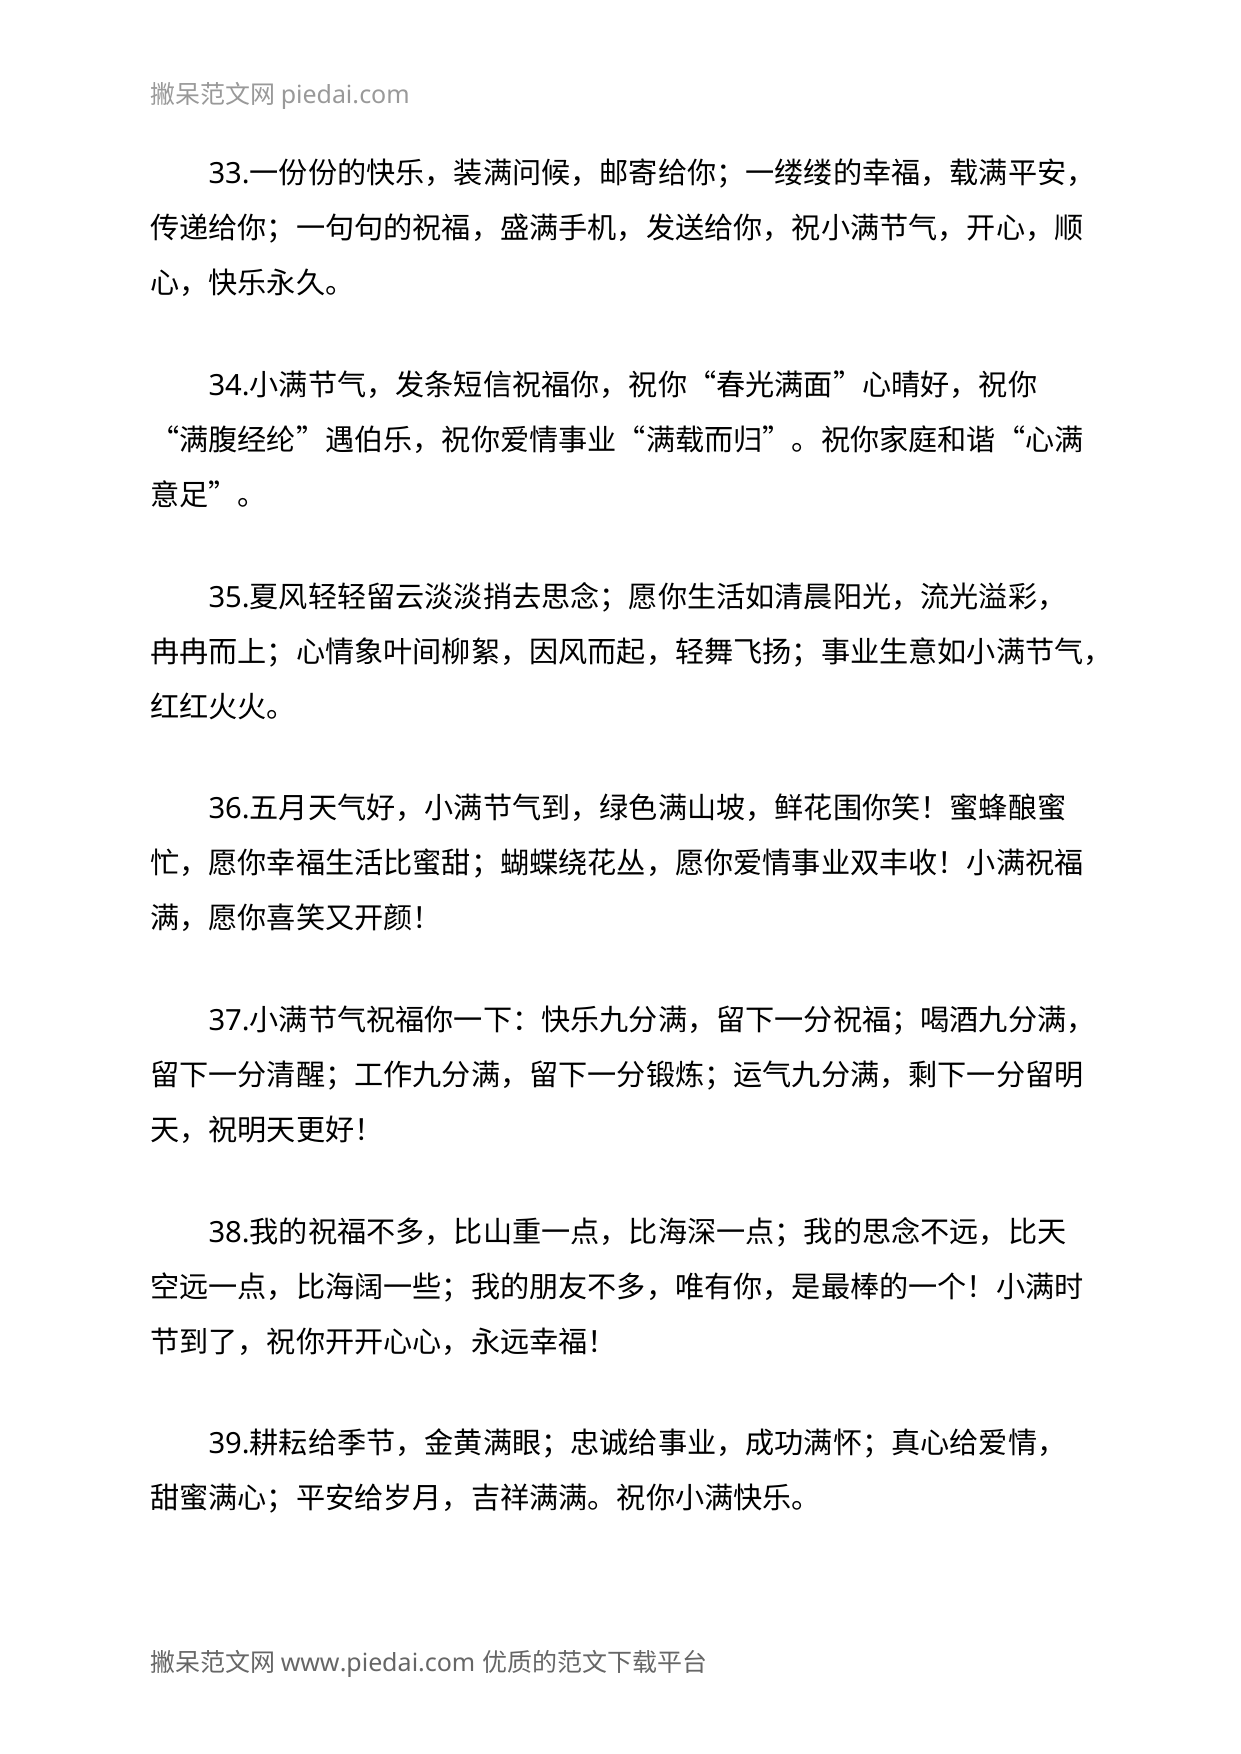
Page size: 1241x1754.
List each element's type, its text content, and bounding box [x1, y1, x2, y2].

text 39.耕耘给季节，金黄满眼；忠诚给事业，成功满怀；真心给爱情，甜蜜满心；平安给岁月，吉祥满满。祝你小满快乐。 [150, 1420, 1090, 1517]
text 34.小满节气，发条短信祝福你，祝你“春光满面”心晴好，祝你“满腹经纶”遇伯乐，祝你爱情事业“满载而归”。祝你家庭和谐“心满意足”。 [150, 362, 1090, 514]
text 35.夏风轻轻留云淡淡捎去思念；愿你生活如清晨阳光，流光溢彩，冉冉而上；心情象叶间柳絮，因风而起，轻舞飞扬；事业生意如小满节气，红红火火。 [150, 573, 1090, 726]
text 33.一份份的快乐，装满问候，邮寄给你；一缕缕的幸福，载满平安，传递给你；一句句的祝福，盛满手机，发送给你，祝小满节气，开心，顺心，快乐永久。 [150, 150, 1090, 302]
text 37.小满节气祝福你一下：快乐九分满，留下一分祝福；喝酒九分满，留下一分清醒；工作九分满，留下一分锻炼；运气九分满，剩下一分留明天，祝明天更好！ [150, 997, 1090, 1149]
text 38.我的祝福不多，比山重一点，比海深一点；我的思念不远，比天空远一点，比海阔一些；我的朋友不多，唯有你，是最棒的一个！小满时节到了，祝你开开心心，永远幸福！ [150, 1208, 1090, 1361]
text 36.五月天气好，小满节气到，绿色满山坡，鲜花围你笑！蜜蜂酿蜜忙，愿你幸福生活比蜜甜；蝴蝶绕花丛，愿你爱情事业双丰收！小满祝福满，愿你喜笑又开颜！ [150, 785, 1090, 937]
